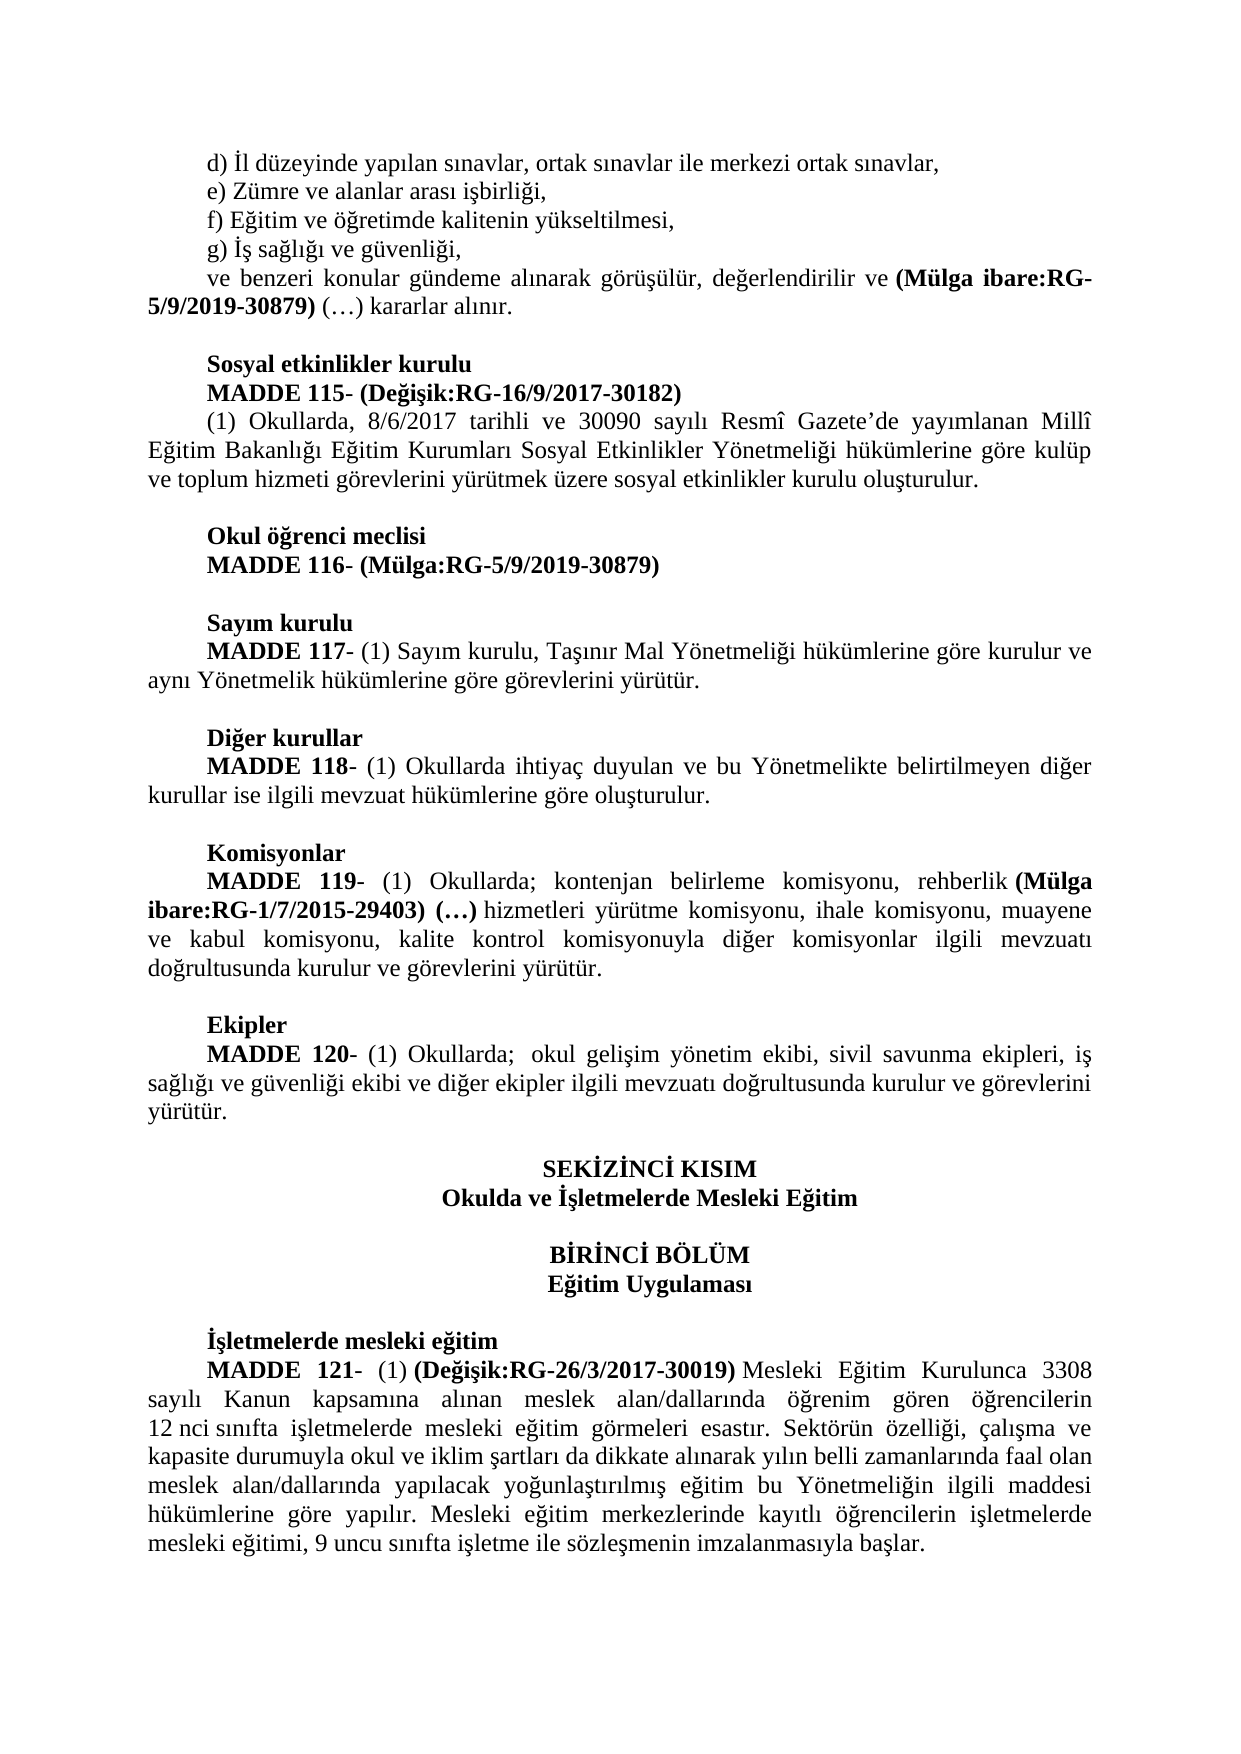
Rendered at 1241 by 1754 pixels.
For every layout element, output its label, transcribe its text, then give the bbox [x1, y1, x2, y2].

text (1) Okullarda, 8/6/2017 tarihli ve 30090 sayılı Resmî Gazete’de yayımlanan Millî Eğitim Bakanlığı Eğitim Kurumları Sosyal Etkinlikler Yönetmeliği hükümlerine göre kulüp ve toplum hizmeti görevlerini yürütmek üzere sosyal etkinlikler kurulu oluşturulur. [148, 406, 1093, 493]
text Ekipler [148, 1010, 1093, 1039]
text MADDE 119- (1) Okullarda; kontenjan belirleme komisyonu, rehberlik (Mülga ibare:RG-1/7/2015-29403) (…) hizmetleri yürütme komisyonu, ihale komisyonu, muayene ve kabul komisyonu, kalite kontrol komisyonuyla diğer komisyonlar ilgili mevzuatı doğrultusunda kurulur ve görevlerini yürütür. [148, 866, 1093, 981]
text Okulda ve İşletmelerde Mesleki Eğitim [148, 1183, 1093, 1211]
text f) Eğitim ve öğretimde kalitenin yükseltilmesi, [148, 205, 1093, 234]
text BİRİNCİ BÖLÜM [148, 1240, 1093, 1269]
text Okul öğrenci meclisi [148, 521, 1093, 550]
text MADDE 116- (Mülga:RG-5/9/2019-30879) [148, 550, 1093, 579]
text MADDE 115- (Değişik:RG-16/9/2017-30182) [148, 378, 1093, 406]
text d) İl düzeyinde yapılan sınavlar, ortak sınavlar ile merkezi ortak sınavlar, [148, 148, 1093, 176]
text g) İş sağlığı ve güvenliği, [148, 234, 1093, 263]
text Komisyonlar [148, 838, 1093, 866]
text İşletmelerde mesleki eğitim [148, 1326, 1093, 1355]
text ve benzeri konular gündeme alınarak görüşülür, değerlendirilir ve (Mülga ibare:RG-5/9/2019-30879) (…) kararlar alınır. [148, 263, 1093, 320]
text e) Zümre ve alanlar arası işbirliği, [148, 176, 1093, 205]
text MADDE 120- (1) Okullarda; okul gelişim yönetim ekibi, sivil savunma ekipleri, iş sağlığı ve güvenliği ekibi ve diğer ekipler ilgili mevzuatı doğrultusunda kurulur ve görevlerini yürütür. [148, 1039, 1093, 1125]
text Sosyal etkinlikler kurulu [148, 349, 1093, 378]
text SEKİZİNCİ KISIM [148, 1154, 1093, 1183]
text Diğer kurullar [148, 723, 1093, 751]
text MADDE 121- (1) (Değişik:RG-26/3/2017-30019) Mesleki Eğitim Kurulunca 3308 sayılı Kanun kapsamına alınan meslek alan/dallarında öğrenim gören öğrencilerin 12 nci sınıfta işletmelerde mesleki eğitim görmeleri esastır. Sektörün özelliği, çalışma ve kapasite durumuyla okul ve iklim şartları da dikkate alınarak yılın belli zamanlarında faal olan meslek alan/dallarında yapılacak yoğunlaştırılmış eğitim bu Yönetmeliğin ilgili maddesi hükümlerine göre yapılır. Mesleki eğitim merkezlerinde kayıtlı öğrencilerin işletmelerde mesleki eğitimi, 9 uncu sınıfta işletme ile sözleşmenin imzalanmasıyla başlar. [148, 1355, 1093, 1556]
text Eğitim Uygulaması [148, 1269, 1093, 1298]
text MADDE 118- (1) Okullarda ihtiyaç duyulan ve bu Yönetmelikte belirtilmeyen diğer kurullar ise ilgili mevzuat hükümlerine göre oluşturulur. [148, 751, 1093, 809]
text Sayım kurulu [148, 608, 1093, 636]
text MADDE 117- (1) Sayım kurulu, Taşınır Mal Yönetmeliği hükümlerine göre kurulur ve aynı Yönetmelik hükümlerine göre görevlerini yürütür. [148, 636, 1093, 694]
